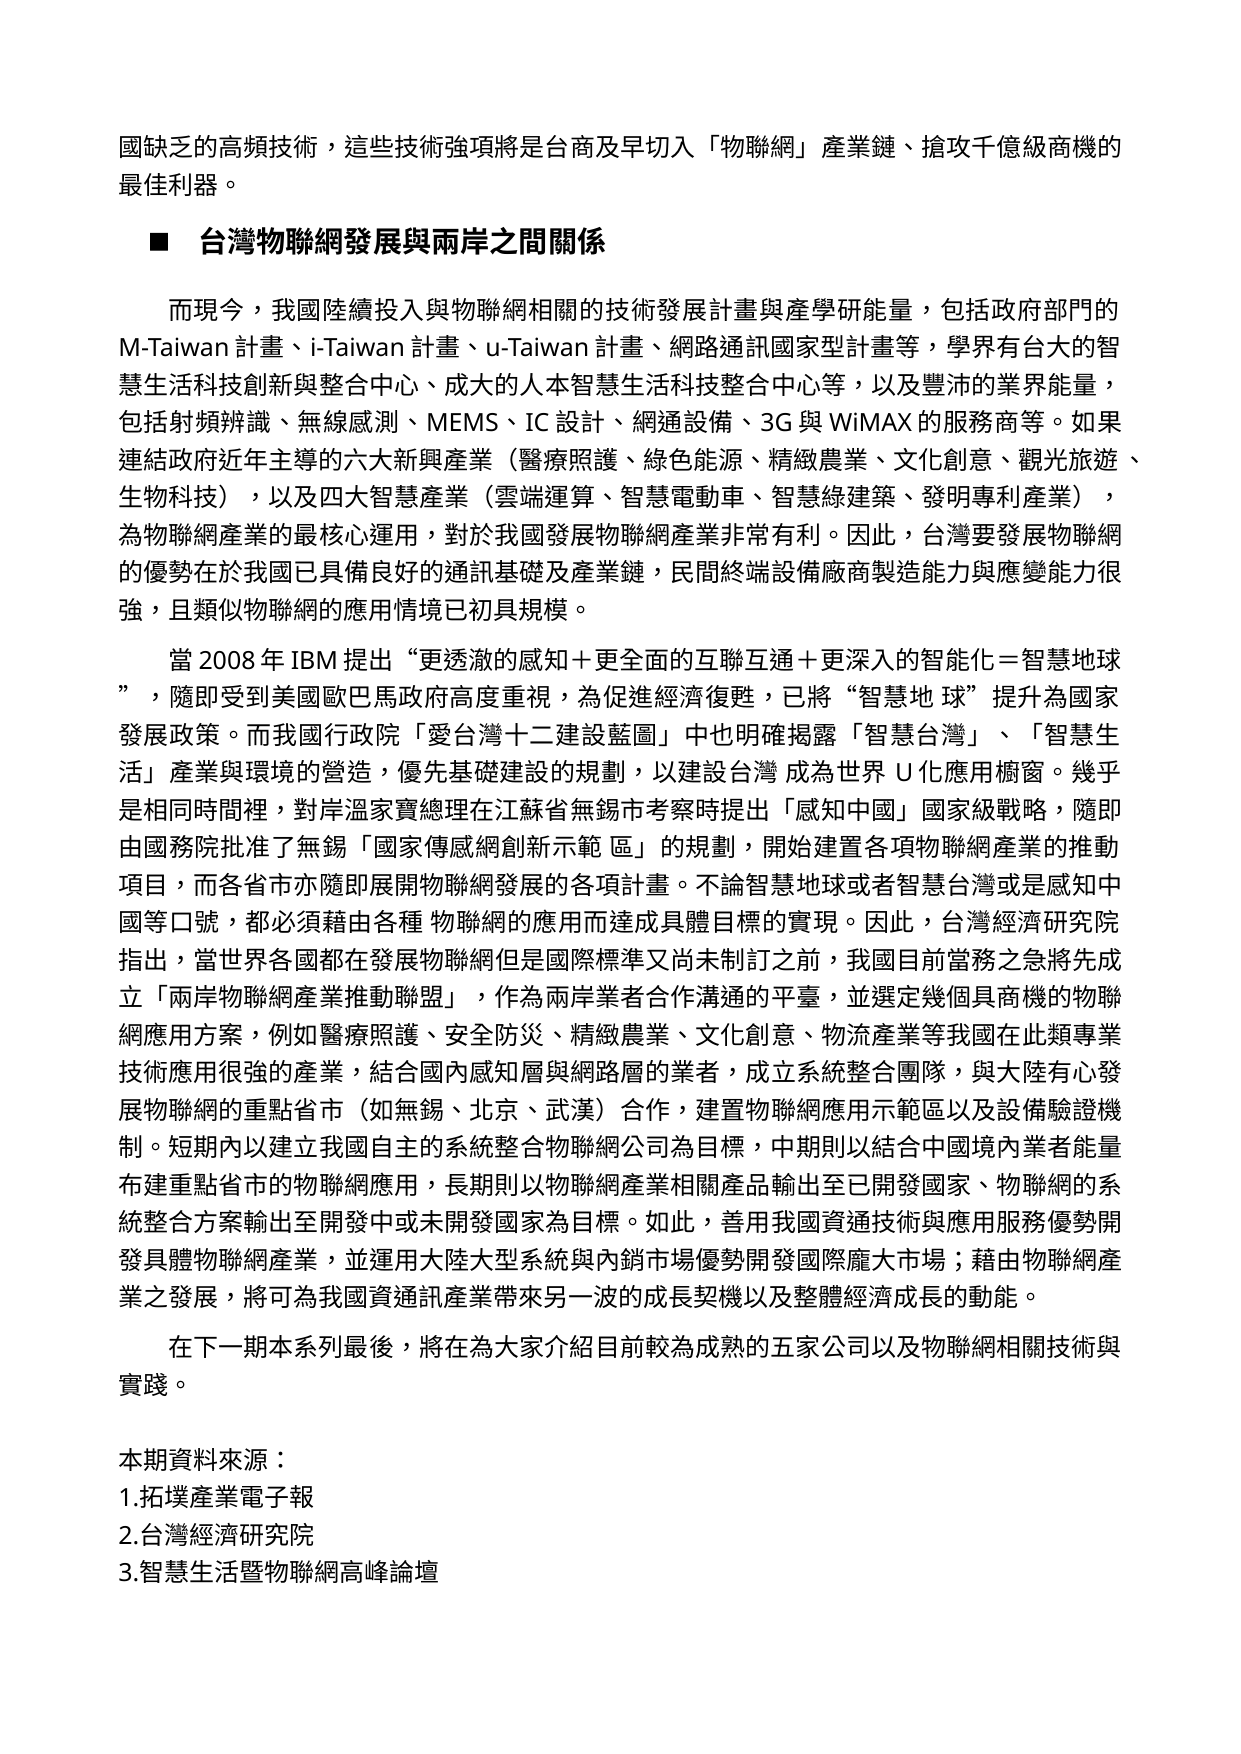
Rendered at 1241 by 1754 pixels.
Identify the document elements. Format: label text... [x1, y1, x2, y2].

text 在下一期本系列最後，將在為大家介紹目前較為成熟的五家公司以及物聯網相關技術與實踐。 [118, 1327, 1122, 1402]
text 1.拓墣產業電子報 [118, 1477, 1122, 1514]
text 本期資料來源： [118, 1439, 1122, 1477]
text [118, 127, 1122, 202]
text 當2008年IBM提出“更透澈的感知＋更全面的互聯互通＋更深入的智能化＝智慧地球”，隨即受到美國歐巴馬政府高度重視，為促進經濟復甦，已將“智慧地 球”提升為國家發展政策。而我國行政院「愛台灣十二建設藍圖」中也明確揭露「智慧台灣」、「智慧生活」產業與環境的營造，優先基礎建設的規劃，以建設台灣 成為世界U化應用櫥窗。幾乎是相同時間裡，對岸溫家寶總理在江蘇省無錫市考察時提出「感知中國」國家級戰略，隨即由國務院批准了無錫「國家傳感網創新示範 區」的規劃，開始建置各項物聯網產業的推動項目，而各省市亦隨即展開物聯網發展的各項計畫。不論智慧地球或者智慧台灣或是感知中國等口號，都必須藉由各種 物聯網的應用而達成具體目標的實現。因此，台灣經濟研究院指出，當世界各國都在發展物聯網但是國際標準又尚未制訂之前，我國目前當務之急將先成立「兩岸物聯網產業推動聯盟」，作為兩岸業者合作溝通的平臺，並選定幾個具商機的物聯網應用方案，例如醫療照護、安全防災、精緻農業、文化創意、物流產業等我國在此類專業技術應用很強的產業，結合國內感知層與網路層的業者，成立系統整合團隊，與大陸有心發展物聯網的重點省市（如無錫、北京、武漢）合作，建置物聯網應用示範區以及設備驗證機制。短期內以建立我國自主的系統整合物聯網公司為目標，中期則以結合中國境內業者能量布建重點省市的物聯網應用，長期則以物聯網產業相關產品輸出至已開發國家、物聯網的系統整合方案輸出至開發中或未開發國家為目標。如此，善用我國資通技術與應用服務優勢開發具體物聯網產業，並運用大陸大型系統與內銷市場優勢開發國際龐大市場；藉由物聯網產業之發展，將可為我國資通訊產業帶來另一波的成長契機以及整體經濟成長的動能。 [118, 639, 1122, 1314]
list 台灣物聯網發展與兩岸之間關係 [148, 202, 1122, 277]
text 而現今，我國陸續投入與物聯網相關的技術發展計畫與產學研能量，包括政府部門的M-Taiwan計畫、i-Taiwan計畫、u-Taiwan計畫、網路通訊國家型計畫等，學界有台大的智慧生活科技創新與整合中心、成大的人本智慧生活科技整合中心等，以及豐沛的業界能量，包括射頻辨識、無線感測、MEMS、IC設計、網通設備、與WiMAX的服務商等。如果連結政府近年主導的六大新興產業（醫療照護、綠色能源、精緻農業、文化創意、觀光旅遊、生物科技），以及四大智慧產業（雲端運算、智慧電動車、智慧綠建築、發明專利產業），為物聯網產業的最核心運用，對於我國發展物聯網產業非常有利。因此，台灣要發展物聯網的優勢在於我國已具備良好的通訊基礎及產業鏈，民間終端設備廠商製造能力與應變能力很強，且類似物聯網的應用情境已初具規模。 [118, 289, 1122, 627]
text 2.台灣經濟研究院 [118, 1514, 1122, 1552]
text 3.智慧生活暨物聯網高峰論壇 [118, 1552, 1122, 1589]
